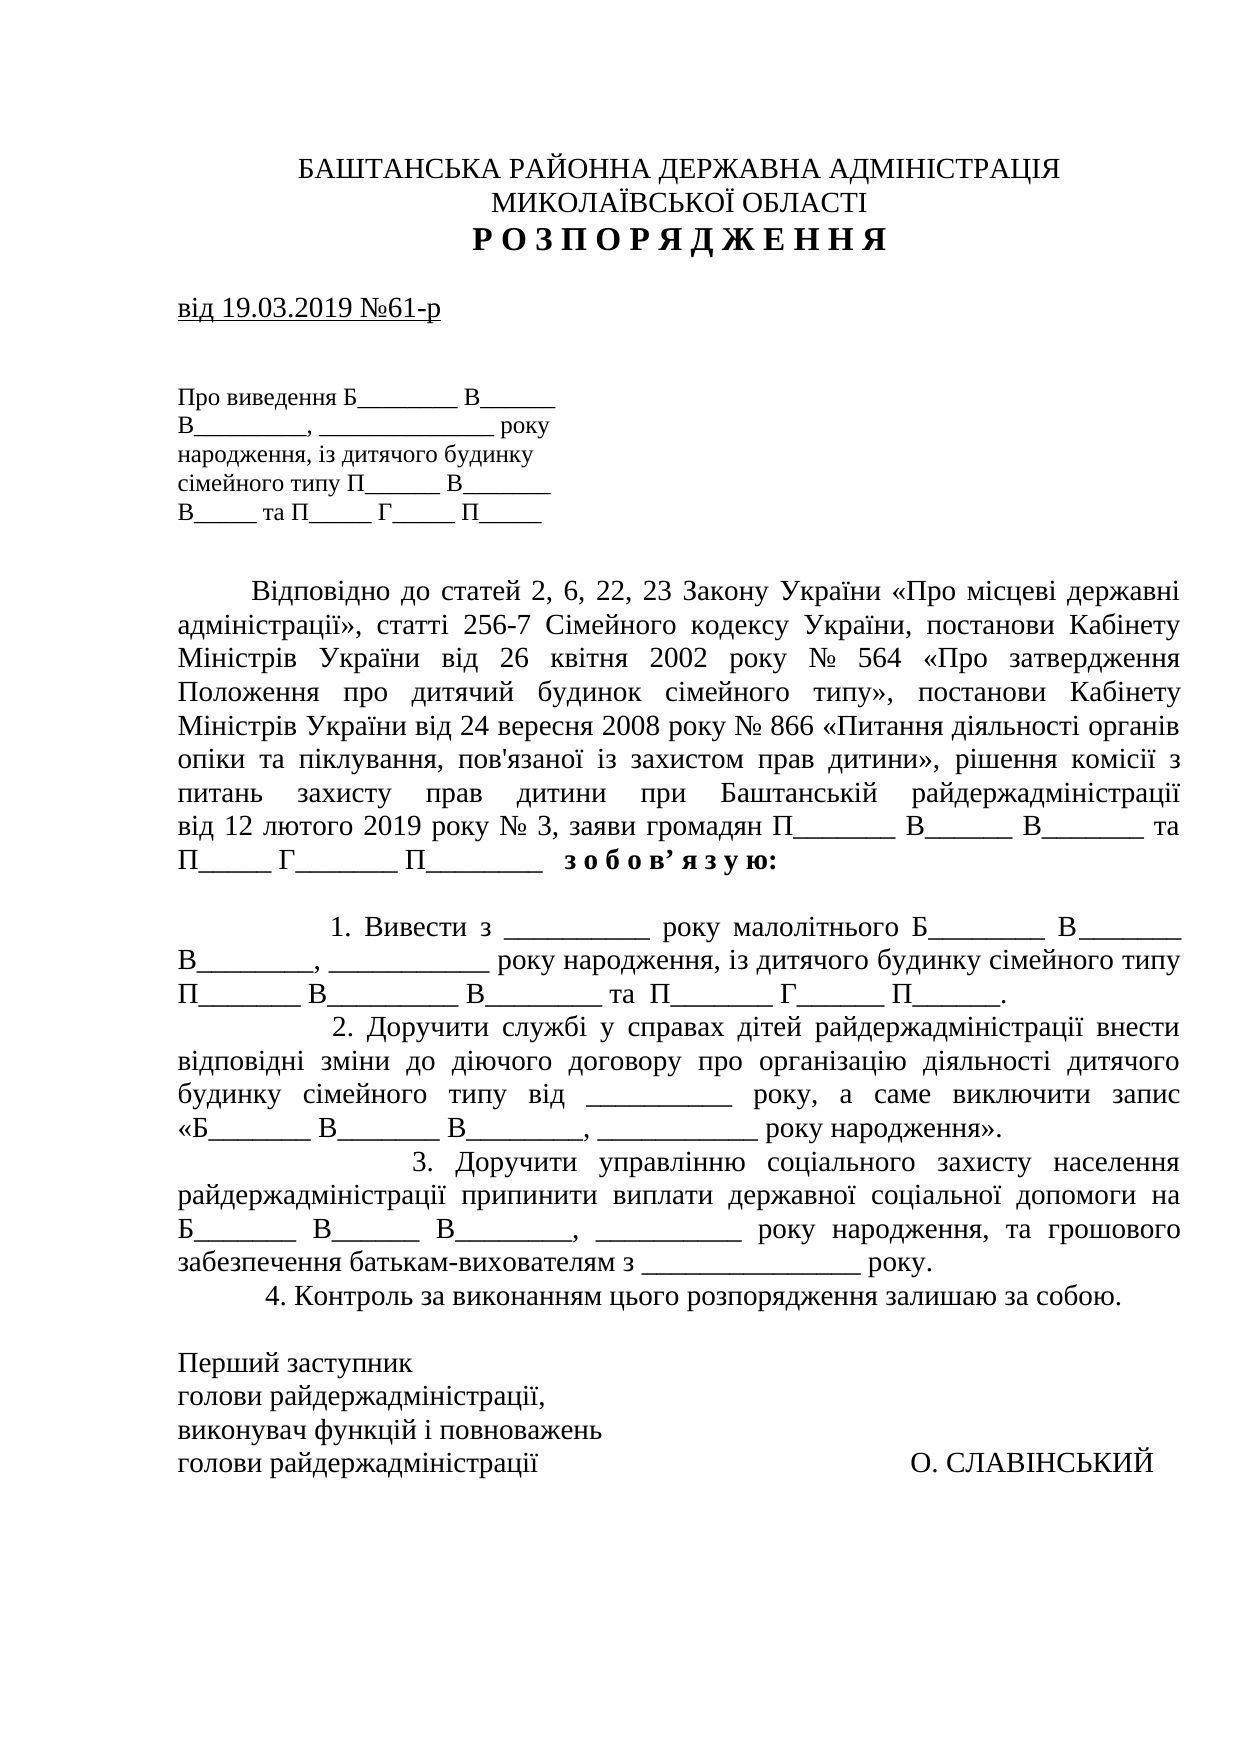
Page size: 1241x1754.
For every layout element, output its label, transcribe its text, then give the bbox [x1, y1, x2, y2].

text голови райдержадміністрації О. СЛАВІНСЬКИЙ [177, 1446, 1181, 1479]
text Відповідно до статей 2, 6, 22, 23 Закону України «Про місцеві державні адміністрації», статті 256-7 Сімейного кодексу України, постанови Кабінету Міністрів України від 26 квітня 2002 року № 564 «Про затвердження Положення про дитячий будинок сімейного типу», постанови Кабінету Міністрів України від 24 вересня 2008 року № 866 «Питання діяльності органів опіки та піклування, пов'язаної із захистом прав дитини», рішення комісії з питань захисту прав дитини при Баштанській райдержадміністрації від 12 лютого 2019 року № 3, заяви громадян П_______ В______ В_______ та П_____ Г_______ П________ з о б о в’ я з у ю: [177, 573, 1181, 875]
text Р О З П О Р Я Д Ж Е Н Н Я [177, 219, 1181, 257]
text сімейного типу П______ В_______ [177, 468, 1181, 497]
text народження, із дитячого будинку [177, 439, 1181, 468]
text голови райдержадміністрації, [177, 1378, 1181, 1412]
text Про виведення Б________ В______ [177, 382, 1181, 410]
text 1. Вивести з __________ року малолітнього Б________ В_______ В________, ___________ року народження, із дитячого будинку сімейного типу П_______ В_________ В________ та П_______ Г______ П______. [177, 909, 1181, 1009]
text виконувач функцій і повноважень [177, 1412, 1181, 1446]
text В_____ та П_____ Г_____ П_____ [177, 497, 1181, 525]
text Перший заступник [177, 1345, 1181, 1378]
text БАШТАНСЬКА РАЙОННА ДЕРЖАВНА АДМІНІСТРАЦІЯ МИКОЛАЇВСЬКОЇ ОБЛАСТІ [177, 152, 1181, 219]
text 2. Доручити службі у справах дітей райдержадміністрації внести відповідні зміни до діючого договору про організацію діяльності дитячого будинку сімейного типу від __________ року, а саме виключити запис «Б_______ В_______ В________, ___________ року народження». [177, 1009, 1181, 1144]
text від 19.03.2019 №61-р [177, 291, 1181, 324]
text 3. Доручити управлінню соціального захисту населення райдержадміністрації припинити виплати державної соціальної допомоги на Б_______ В______ В________, __________ року народження, та грошового забезпечення батькам-вихователям з _______________ року. [177, 1144, 1181, 1278]
text 4. Контроль за виконанням цього розпорядження залишаю за собою. [177, 1278, 1181, 1311]
text В_________, ______________ року [177, 410, 1181, 439]
